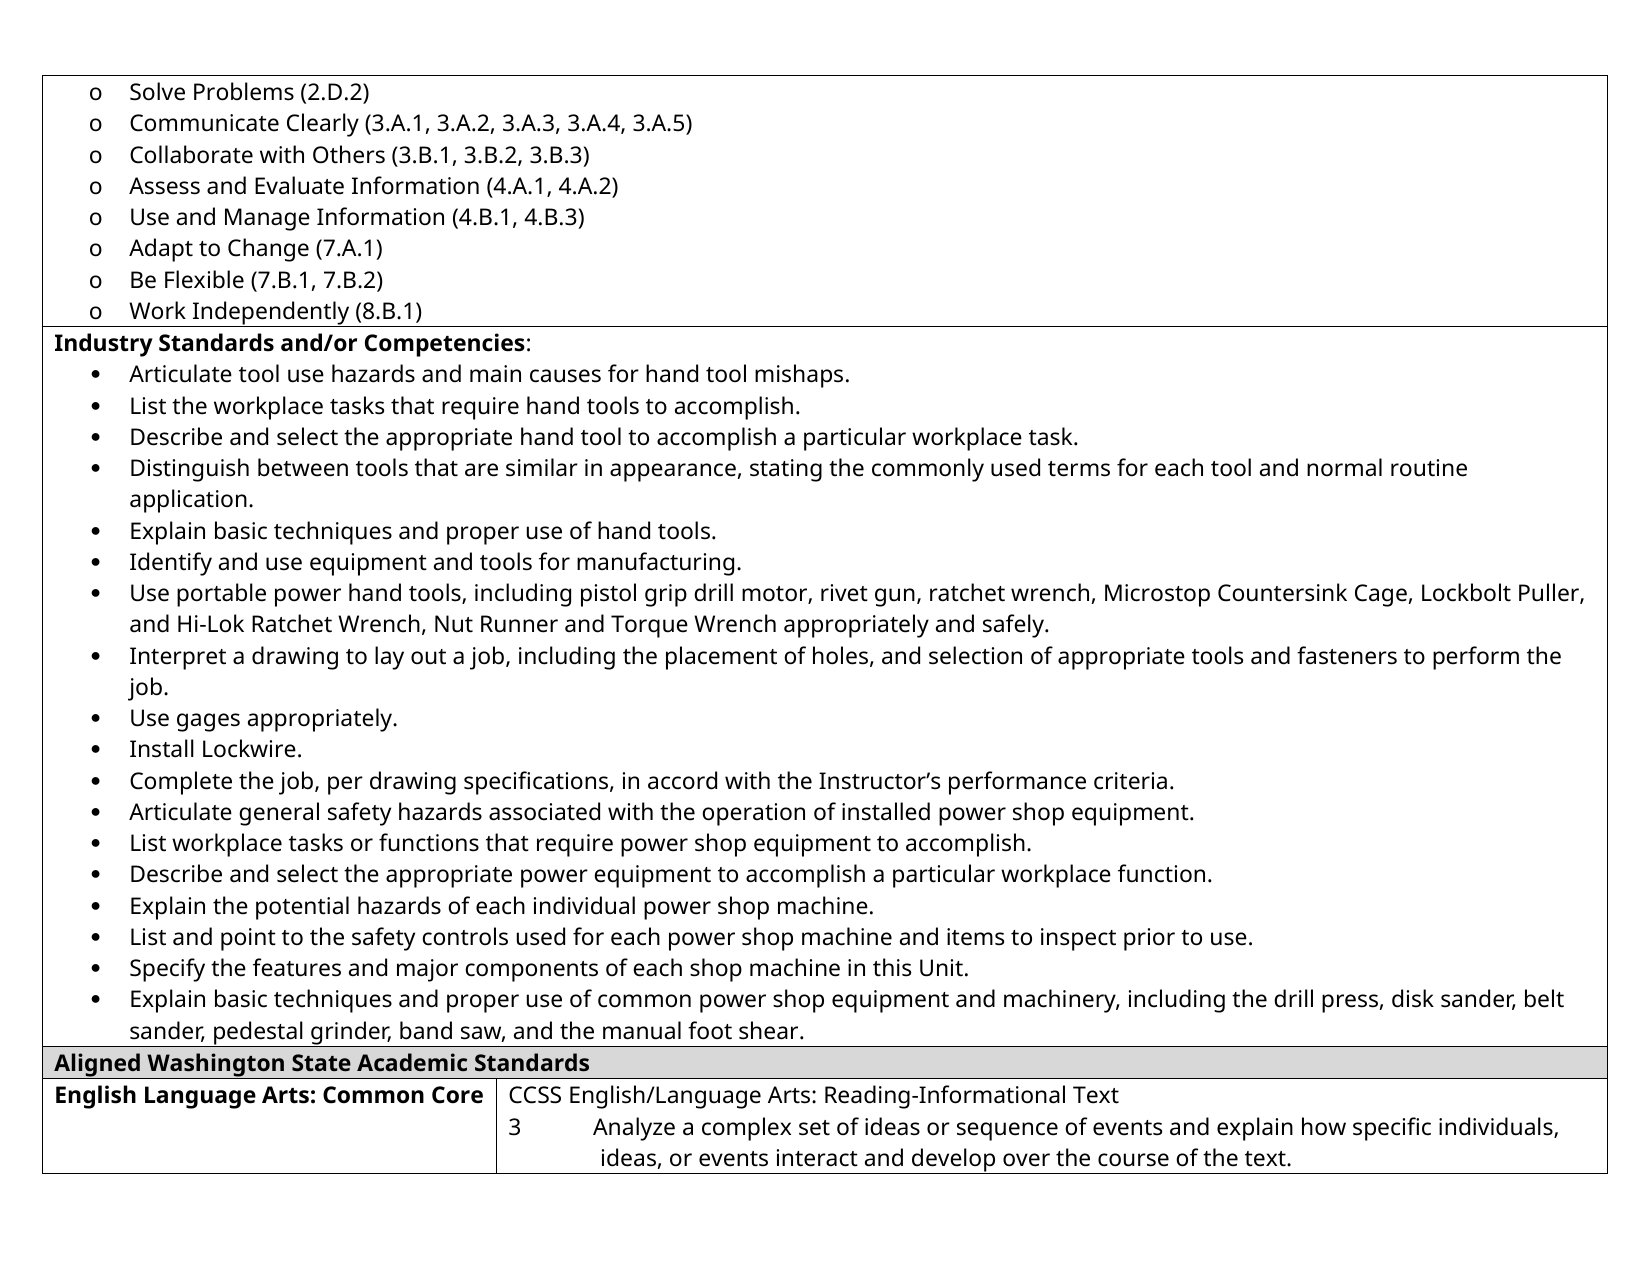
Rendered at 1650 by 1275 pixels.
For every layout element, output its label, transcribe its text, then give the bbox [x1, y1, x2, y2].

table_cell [43, 1079, 496, 1173]
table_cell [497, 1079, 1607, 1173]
table_cell Aligned Washington State Academic Standards [43, 1047, 1607, 1078]
table_cell Industry Standards and/or Competencies: Articulate tool use hazards and main causes for hand tool mishaps. List the workplace tasks that require hand tools to accomplish. Describe and select the appropriate hand tool to accomplish a particular workplace task. Distinguish between tools that are similar in appearance, stating the commonly used terms for each tool and normal routine application. Explain basic techniques and proper use of hand tools. Identify and use equipment and tools for manufacturing. Use portable power hand tools, including pistol grip drill motor, rivet gun, ratchet wrench, Microstop Countersink Cage, Lockbolt Puller, and Hi-Lok Ratchet Wrench, Nut Runner and Torque Wrench appropriately and safely. Interpret a drawing to lay out a job, including the placement of holes, and selection of appropriate tools and fasteners to perform the job. Use gages appropriately. Install Lockwire. Complete the job, per drawing specifications, in accord with the Instructor’s performance criteria. Articulate general safety hazards associated with the operation of installed power shop equipment. List workplace tasks or functions that require power shop equipment to accomplish. Describe and select the appropriate power equipment to accomplish a particular workplace function. Explain the potential hazards of each individual power shop machine. List and point to the safety controls used for each power shop machine and items to inspect prior to use. Specify the features and major components of each shop machine in this Unit. Explain basic techniques and proper use of common power shop equipment and machinery, including the drill press, disk sander, belt sander, pedestal grinder, band saw, and the manual foot shear. [43, 327, 1607, 1046]
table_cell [43, 76, 1607, 326]
